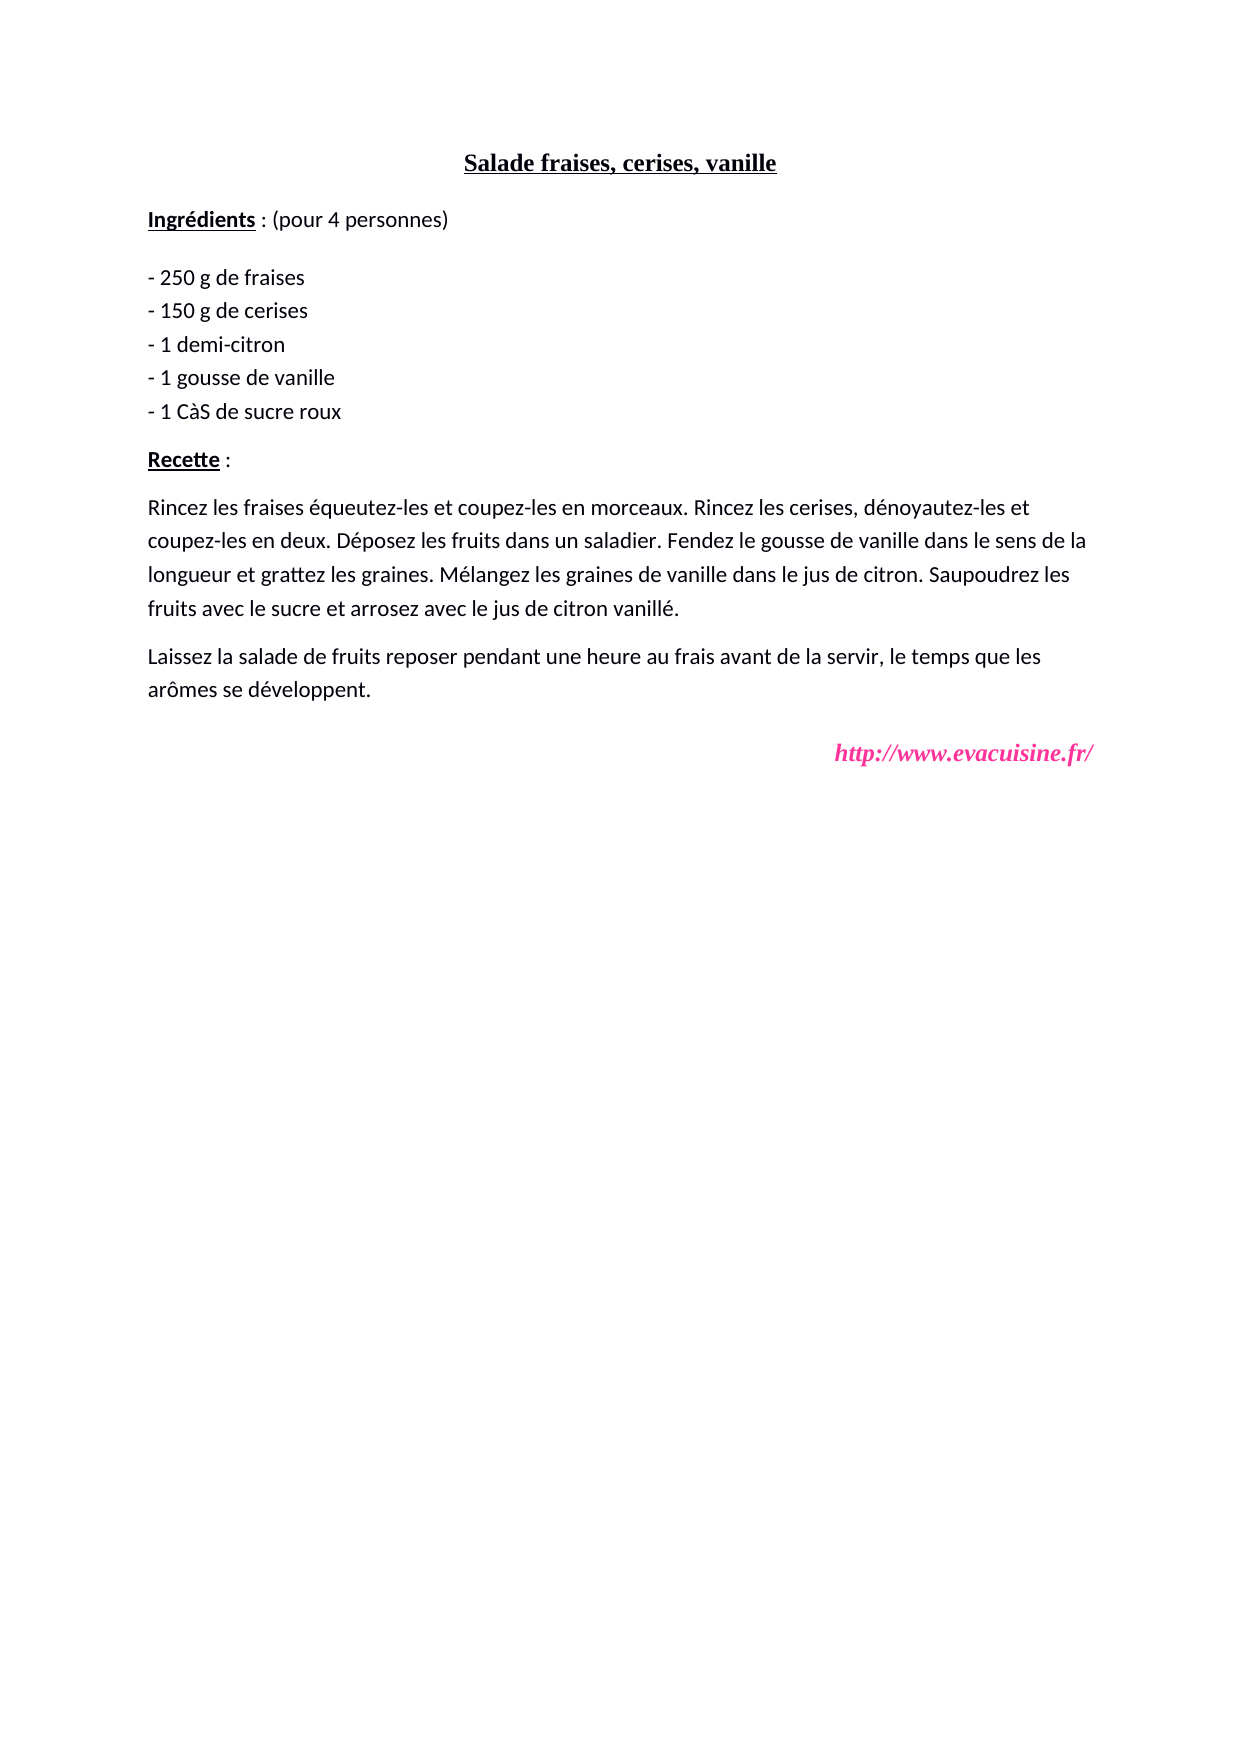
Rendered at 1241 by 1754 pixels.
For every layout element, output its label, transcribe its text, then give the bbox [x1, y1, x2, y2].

text Laissez la salade de fruits reposer pendant une heure au frais avant de la servir, le temps que les arômes se développent. [148, 642, 1093, 703]
text Ingrédients : (pour 4 personnes) [148, 206, 1093, 233]
text - 250 g de fraises - 150 g de cerises - 1 demi-citron - 1 gousse de vanille - 1 CàS de sucre roux [148, 263, 1093, 425]
text http://www.evacuisine.fr/ [148, 738, 1093, 767]
text Salade fraises, cerises, vanille [148, 148, 1093, 176]
text Rincez les fraises équeutez-les et coupez-les en morceaux. Rincez les cerises, dénoyautez-les et coupez-les en deux. Déposez les fruits dans un saladier. Fendez le gousse de vanille dans le sens de la longueur et grattez les graines. Mélangez les graines de vanille dans le jus de citron. Saupoudrez les fruits avec le sucre et arrosez avec le jus de citron vanillé. [148, 493, 1093, 622]
text Recette : [148, 445, 1093, 473]
